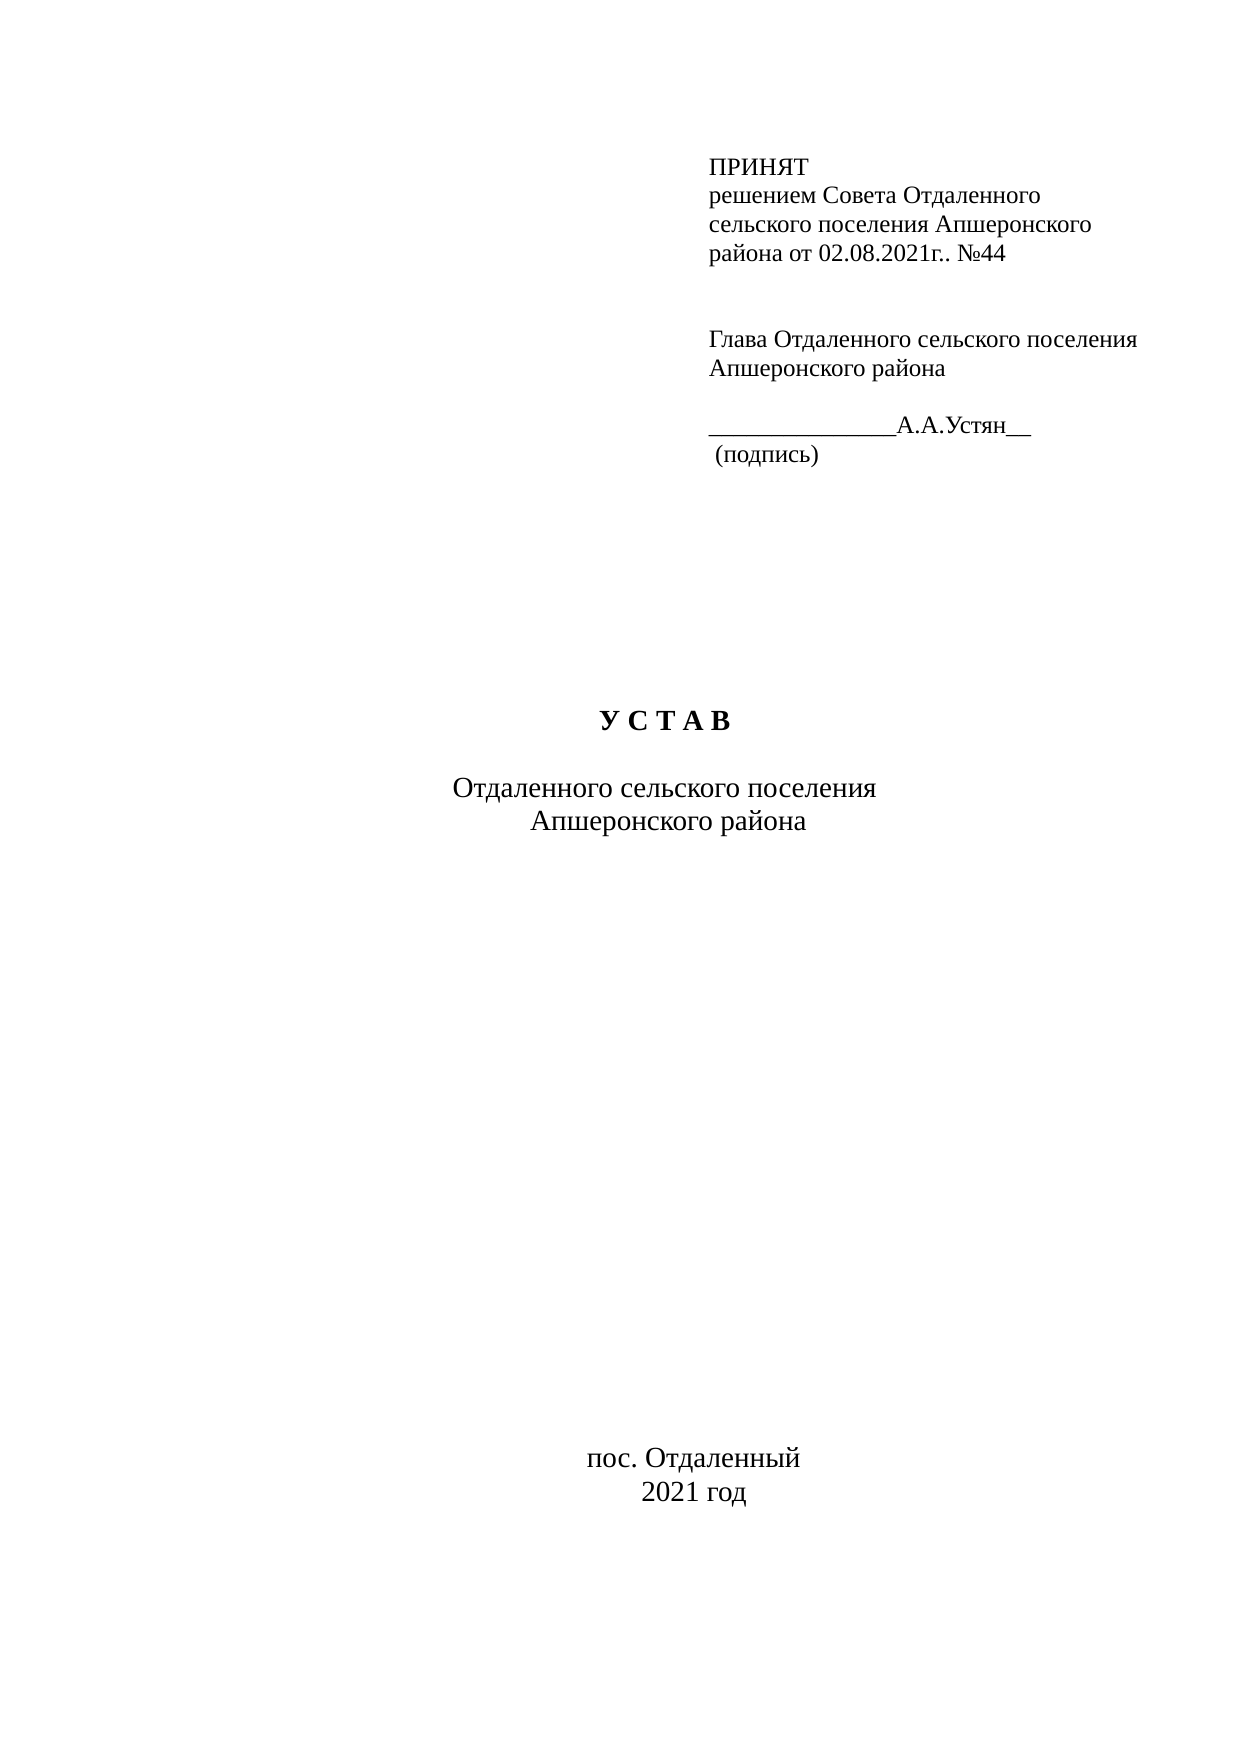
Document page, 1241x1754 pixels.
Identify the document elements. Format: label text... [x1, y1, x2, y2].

text ПРИНЯТ [709, 152, 1152, 180]
text решением Совета Отдаленного [709, 180, 1152, 209]
text района от 02.08.2021г.. №44 [709, 238, 1152, 267]
text Апшеронского района [177, 803, 1152, 837]
text Глава Отдаленного сельского поселения Апшеронского района [709, 324, 1152, 382]
text пос. Отдаленный [177, 1441, 1152, 1474]
text 2021 год [177, 1474, 1152, 1508]
subtitle У С Т А В [177, 703, 1152, 736]
text сельского поселения Апшеронского [709, 209, 1152, 238]
text _______________А.А.Устян__ [709, 410, 1152, 439]
text (подпись) [709, 439, 1152, 468]
text Отдаленного сельского поселения [177, 770, 1152, 803]
